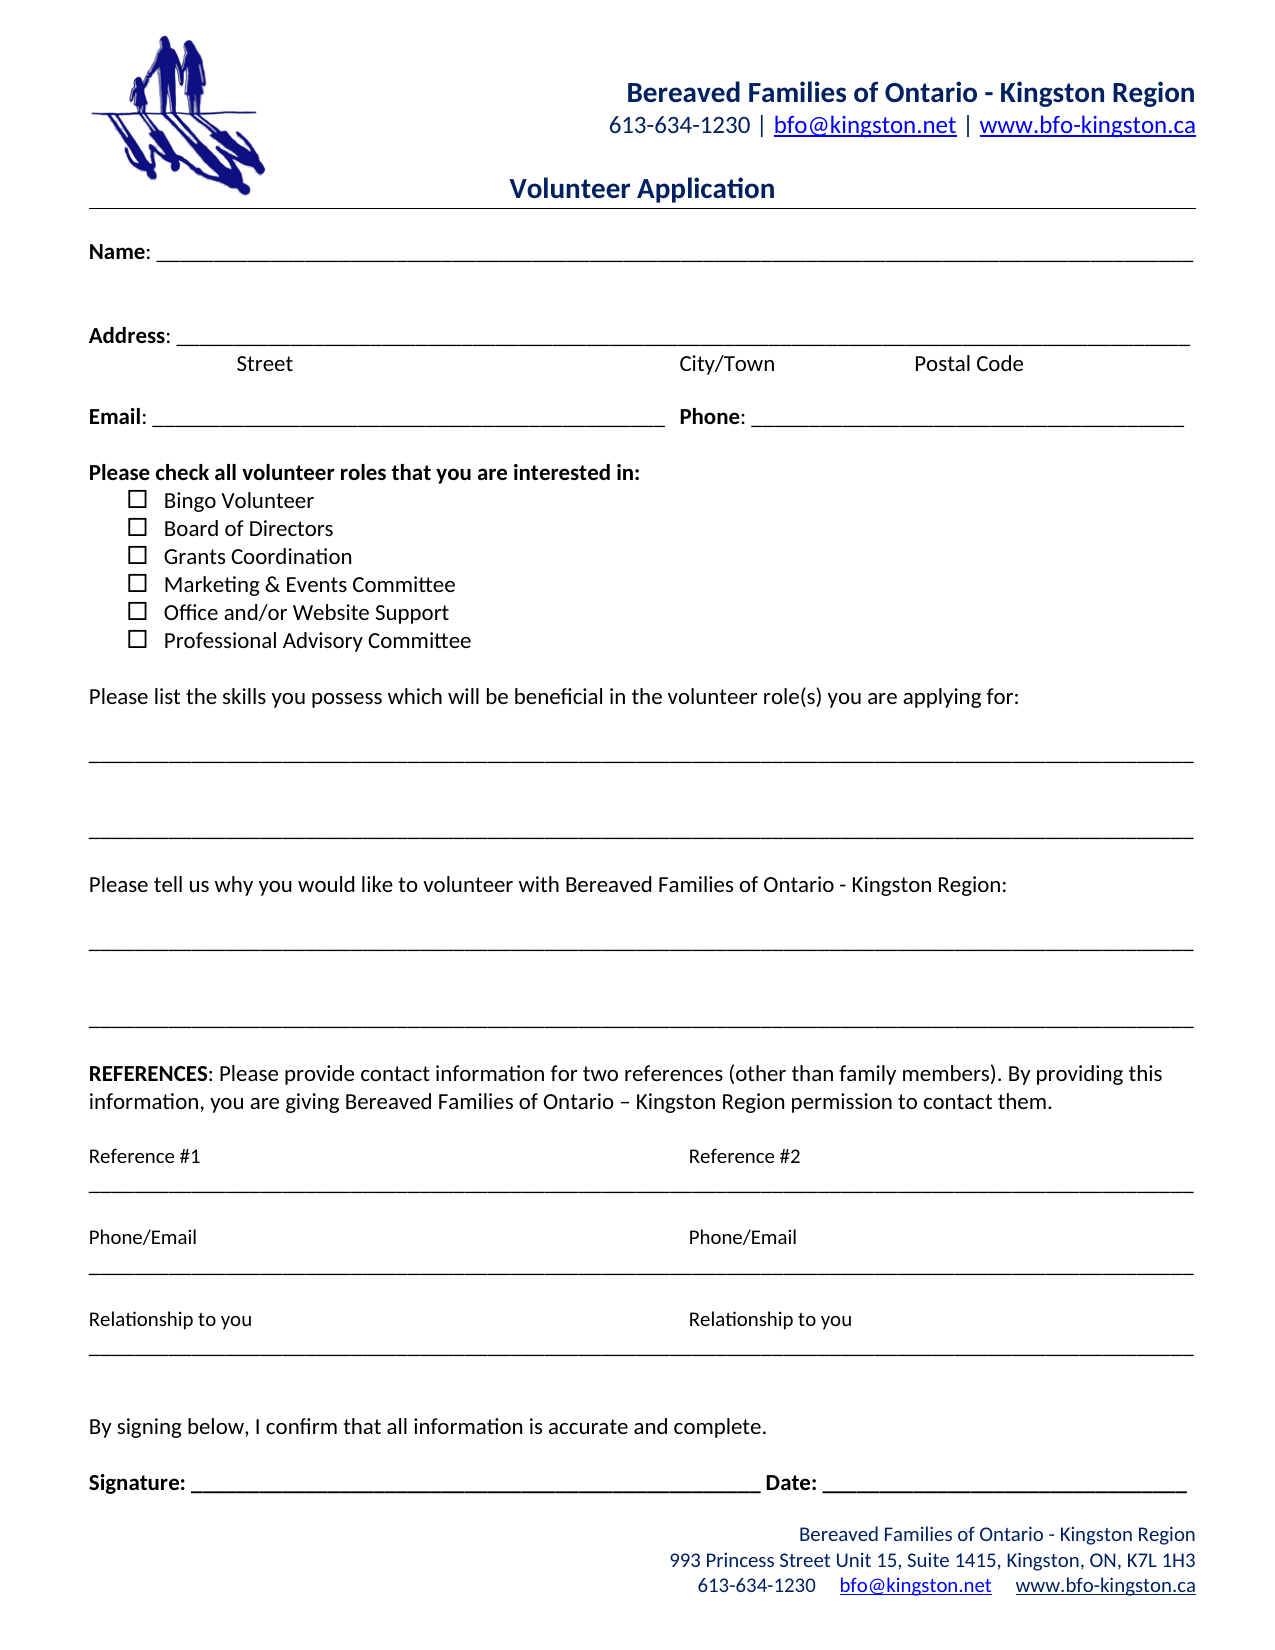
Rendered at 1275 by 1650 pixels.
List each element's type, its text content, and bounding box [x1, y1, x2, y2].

text Signature: __________________________________________________ Date: ________________________________ [89, 1468, 1196, 1496]
text Address: _________________________________________________________________________________________ [89, 321, 1196, 349]
text Please check all volunteer roles that you are interested in: [89, 458, 1196, 486]
list Marketing & Events Committee [126, 570, 1196, 598]
text _________________________________________________________________________________________________ [89, 738, 1196, 766]
list Grants Coordination [126, 542, 1196, 570]
list Bingo Volunteer [126, 486, 1196, 514]
text _________________________________________________________________________________________________ [89, 1250, 1196, 1278]
text Name: ___________________________________________________________________________________________ [89, 237, 1196, 265]
list Office and/or Website Support [126, 598, 1196, 626]
text Reference #1 Reference #2 [89, 1143, 1196, 1168]
text _________________________________________________________________________________________________ [89, 1331, 1196, 1359]
text _________________________________________________________________________________________________ [89, 1168, 1196, 1196]
text Phone/Email Phone/Email [89, 1224, 1196, 1250]
text _________________________________________________________________________________________________ [89, 926, 1196, 954]
text _________________________________________________________________________________________________ [89, 1003, 1196, 1031]
text Please list the skills you possess which will be beneficial in the volunteer role(s) you are applying for: [89, 682, 1196, 710]
list Professional Advisory Committee [126, 626, 1196, 654]
picture [88, 34, 267, 201]
text By signing below, I confirm that all information is accurate and complete. [89, 1412, 1196, 1440]
list Board of Directors [126, 514, 1196, 542]
text _________________________________________________________________________________________________ [89, 814, 1196, 842]
text Street City/Town Postal Code [89, 349, 1196, 377]
text Relationship to you Relationship to you [89, 1306, 1196, 1331]
text Email: _____________________________________________ Phone: ______________________________________ [89, 402, 1196, 430]
text REFERENCES: Please provide contact information for two references (other than family members). By providing this information, you are giving Bereaved Families of Ontario – Kingston Region permission to contact them. [89, 1059, 1196, 1115]
text Please tell us why you would like to volunteer with Bereaved Families of Ontario - Kingston Region: [89, 870, 1196, 898]
